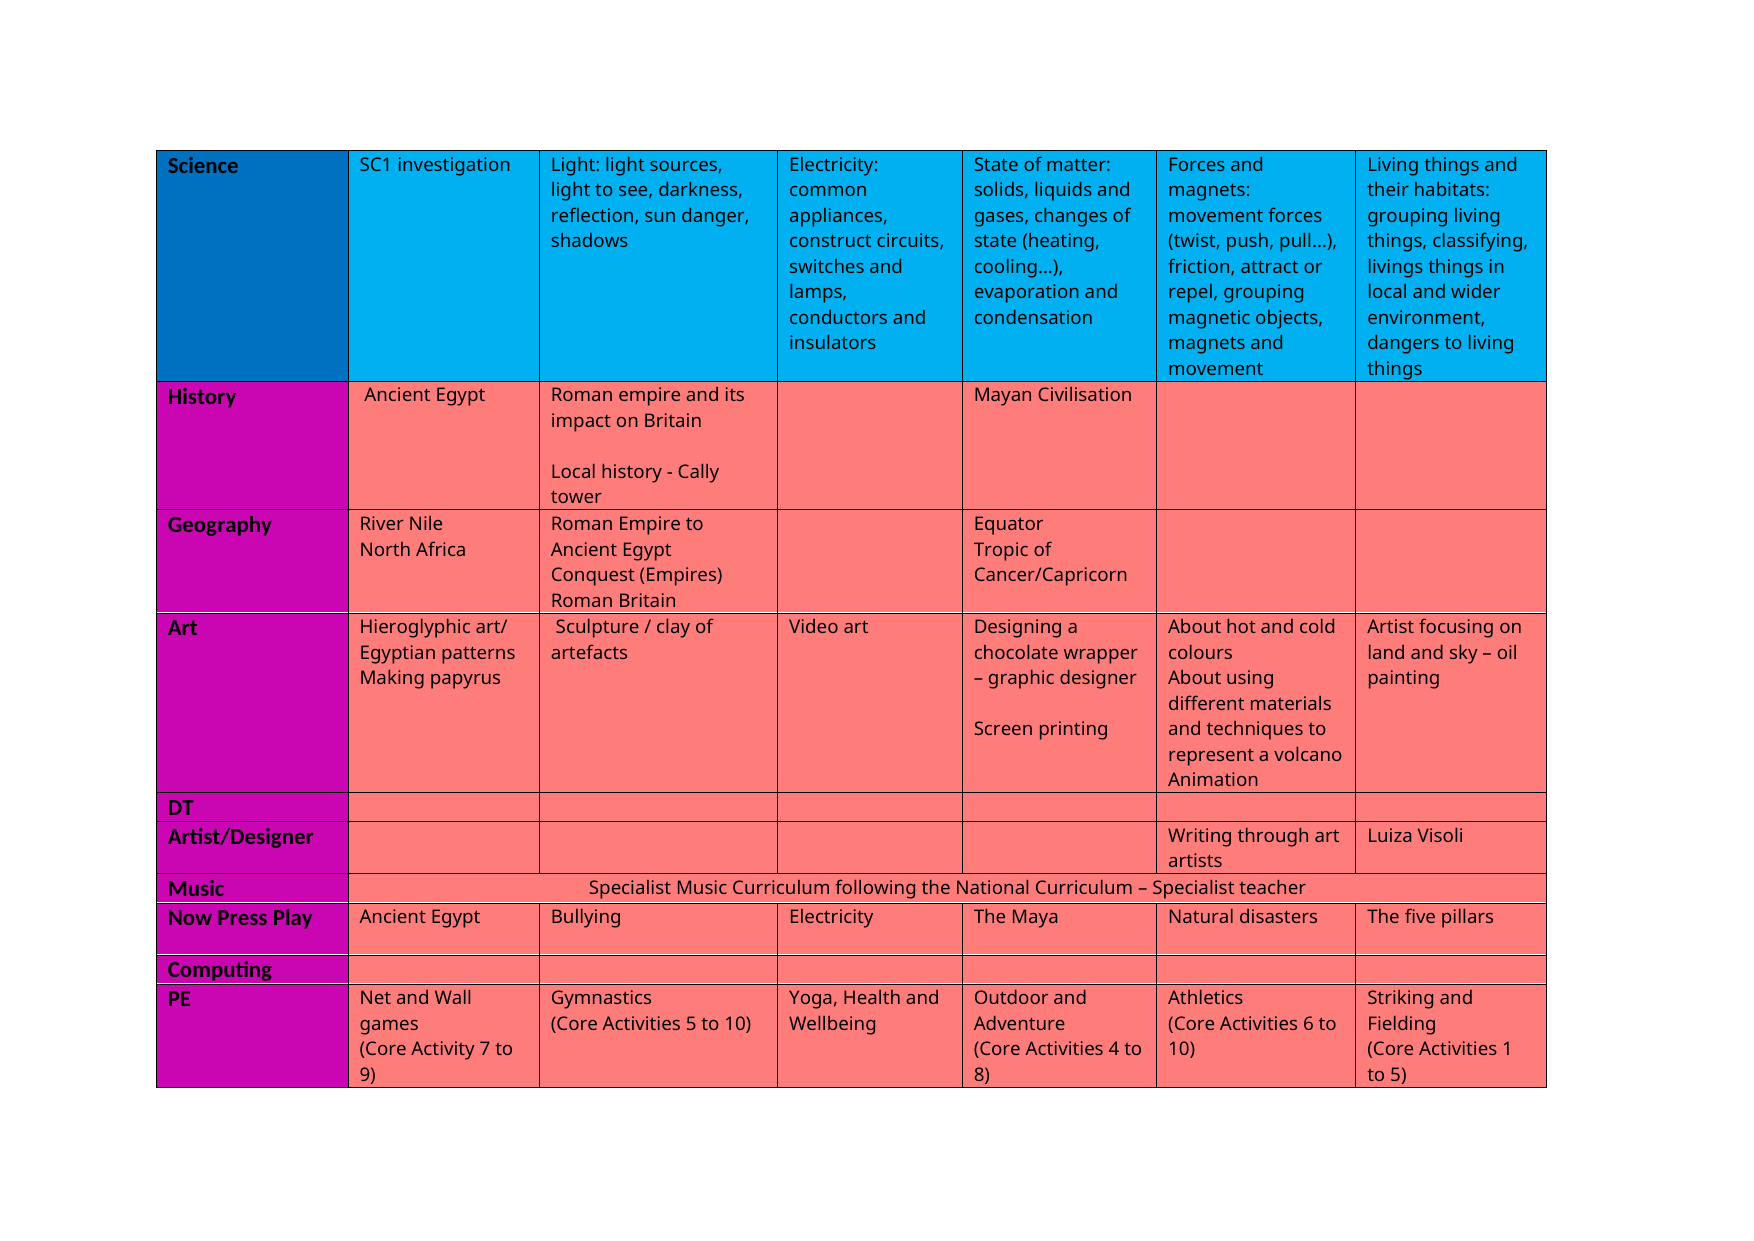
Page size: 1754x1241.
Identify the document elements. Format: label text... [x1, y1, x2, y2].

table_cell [1157, 985, 1355, 1087]
table_cell Bullying [540, 904, 777, 954]
table_cell [778, 382, 962, 509]
table_cell Designing a chocolate wrapper – graphic designer Screen printing [963, 614, 1156, 792]
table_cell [1356, 985, 1546, 1087]
table_cell [1356, 510, 1546, 612]
table_cell Living things and their habitats: grouping living things, classifying, livings things in local and wider environment, dangers to living things [1356, 151, 1546, 381]
table_cell Mayan Civilisation [963, 382, 1156, 509]
table_cell [778, 956, 962, 983]
table_cell Natural disasters [1157, 904, 1355, 954]
table_cell [778, 510, 962, 612]
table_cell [778, 985, 962, 1087]
table_cell Specialist Music Curriculum following the National Curriculum – Specialist teacher [349, 874, 1546, 902]
table_cell Computing [157, 956, 348, 983]
table_cell The Maya [963, 904, 1156, 954]
table_cell [1356, 382, 1546, 509]
table_cell The five pillars [1356, 904, 1546, 954]
table_cell Hieroglyphic art/ Egyptian patterns Making papyrus [349, 614, 539, 792]
table_cell SC1 investigation [349, 151, 539, 381]
table_cell [540, 793, 777, 821]
table_cell [540, 822, 777, 873]
table_cell [963, 822, 1156, 873]
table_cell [540, 985, 777, 1087]
table_cell Music [157, 874, 348, 902]
table_cell [349, 793, 539, 821]
table_cell Ancient Egypt [349, 904, 539, 954]
table_cell [1157, 956, 1355, 983]
table_cell Science [157, 151, 348, 381]
table_cell Roman Empire to Ancient Egypt Conquest (Empires) Roman Britain [540, 510, 777, 612]
table_cell [1356, 956, 1546, 983]
table_cell [349, 822, 539, 873]
table_cell Electricity [778, 904, 962, 954]
table_cell State of matter: solids, liquids and gases, changes of state (heating, cooling…), evaporation and condensation [963, 151, 1156, 381]
table_cell [1157, 793, 1355, 821]
table_cell Light: light sources, light to see, darkness, reflection, sun danger, shadows [540, 151, 777, 381]
table_cell Ancient Egypt [349, 382, 539, 509]
table_cell Geography [157, 510, 348, 612]
table_cell [963, 793, 1156, 821]
table_cell Now Press Play [157, 904, 348, 954]
table_cell Art [157, 614, 348, 792]
table_cell History [157, 382, 348, 509]
table_cell Forces and magnets: movement forces (twist, push, pull…), friction, attract or repel, grouping magnetic objects, magnets and movement [1157, 151, 1355, 381]
table_cell PE [157, 985, 348, 1087]
table_cell DT [157, 793, 348, 821]
table_cell [778, 822, 962, 873]
table_cell Electricity: common appliances, construct circuits, switches and lamps, conductors and insulators [778, 151, 962, 381]
table_cell About hot and cold colours About using different materials and techniques to represent a volcano Animation [1157, 614, 1355, 792]
table_cell [1356, 793, 1546, 821]
table_cell Artist focusing on land and sky – oil painting [1356, 614, 1546, 792]
table_cell Roman empire and its impact on Britain Local history - Cally tower [540, 382, 777, 509]
table_cell Writing through art artists [1157, 822, 1355, 873]
table_cell Video art [778, 614, 962, 792]
table_cell [349, 956, 539, 983]
table_cell [540, 956, 777, 983]
table_cell [1157, 382, 1355, 509]
table_cell Artist/Designer [157, 822, 348, 873]
table_cell River Nile North Africa [349, 510, 539, 612]
table_cell Equator Tropic of Cancer/Capricorn [963, 510, 1156, 612]
table_cell [778, 793, 962, 821]
table_cell [963, 956, 1156, 983]
table_cell [1157, 510, 1355, 612]
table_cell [349, 985, 539, 1087]
table_cell Luiza Visoli [1356, 822, 1546, 873]
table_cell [963, 985, 1156, 1087]
table_cell Sculpture / clay of artefacts [540, 614, 777, 792]
